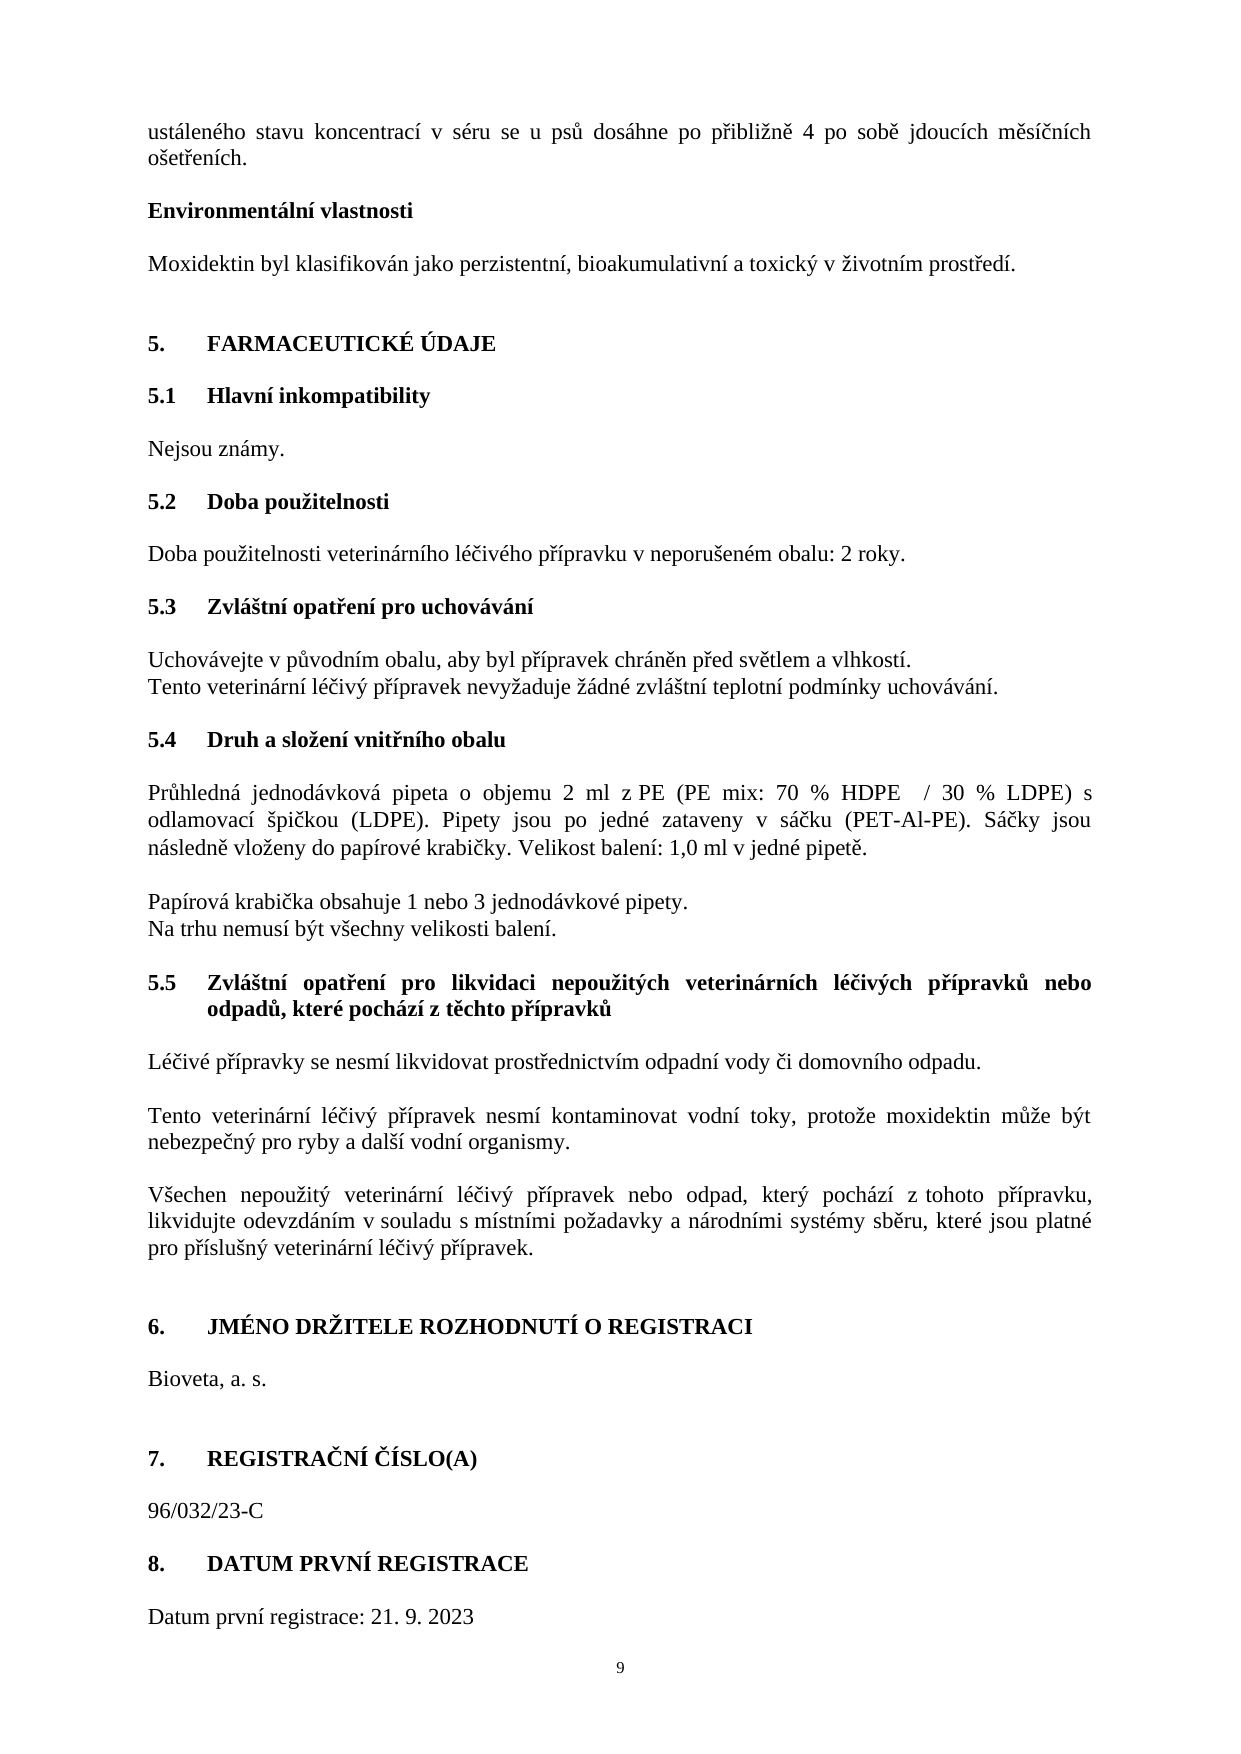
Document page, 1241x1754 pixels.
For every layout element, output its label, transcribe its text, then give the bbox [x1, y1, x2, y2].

text 6. JMÉNO DRŽITELE ROZHODNUTÍ O REGISTRACI [148, 1313, 1092, 1339]
text 8. DATUM PRVNÍ REGISTRACE [148, 1550, 1092, 1576]
text Na trhu nemusí být všechny velikosti balení. [148, 914, 1092, 942]
text 5.3 Zvláštní opatření pro uchovávání [148, 593, 1092, 619]
text Doba použitelnosti veterinárního léčivého přípravku v neporušeném obalu: 2 roky. [148, 541, 1092, 567]
text Datum první registrace: 21. 9. 2023 [148, 1603, 1092, 1629]
text 5.2 Doba použitelnosti [148, 488, 1092, 514]
text Moxidektin byl klasifikován jako perzistentní, bioakumulativní a toxický v životním prostředí. [148, 250, 1092, 277]
text 96/032/23-C [148, 1497, 1092, 1524]
text Nejsou známy. [148, 435, 1092, 461]
text 5. FARMACEUTICKÉ ÚDAJE [148, 330, 1092, 356]
text 5.1 Hlavní inkompatibility [148, 382, 1092, 409]
text Uchovávejte v původním obalu, aby byl přípravek chráněn před světlem a vlhkostí. [148, 646, 1092, 673]
text Bioveta, a. s. [148, 1366, 1092, 1392]
text Léčivé přípravky se nesmí likvidovat prostřednictvím odpadní vody či domovního odpadu. [148, 1048, 1092, 1075]
text 5.5 Zvláštní opatření pro likvidaci nepoužitých veterinárních léčivých přípravků nebo odpadů, které pochází z těchto přípravků [148, 969, 1092, 1021]
text Průhledná jednodávková pipeta o objemu 2 ml z PE (PE mix: 70 % HDPE / 30 % LDPE) s odlamovací špičkou (LDPE). Pipety jsou po jedné zataveny v sáčku (PET-Al-PE). Sáčky jsou následně vloženy do papírové krabičky. Velikost balení: 1,0 ml v jedné pipetě. [148, 779, 1092, 860]
text Všechen nepoužitý veterinární léčivý přípravek nebo odpad, který pochází z tohoto přípravku, likvidujte odevzdáním v souladu s místními požadavky a národními systémy sběru, které jsou platné pro příslušný veterinární léčivý přípravek. [148, 1181, 1092, 1260]
text 7. REGISTRAČNÍ ČÍSLO(A) [148, 1444, 1092, 1471]
text Tento veterinární léčivý přípravek nevyžaduje žádné zvláštní teplotní podmínky uchovávání. [148, 673, 1092, 700]
text Papírová krabička obsahuje 1 nebo 3 jednodávkové pipety. [148, 887, 1092, 914]
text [148, 118, 1092, 171]
text Environmentální vlastnosti [148, 197, 1092, 223]
text Tento veterinární léčivý přípravek nesmí kontaminovat vodní toky, protože moxidektin může být nebezpečný pro ryby a další vodní organismy. [148, 1102, 1092, 1155]
text 5.4 Druh a složení vnitřního obalu [148, 726, 1092, 753]
